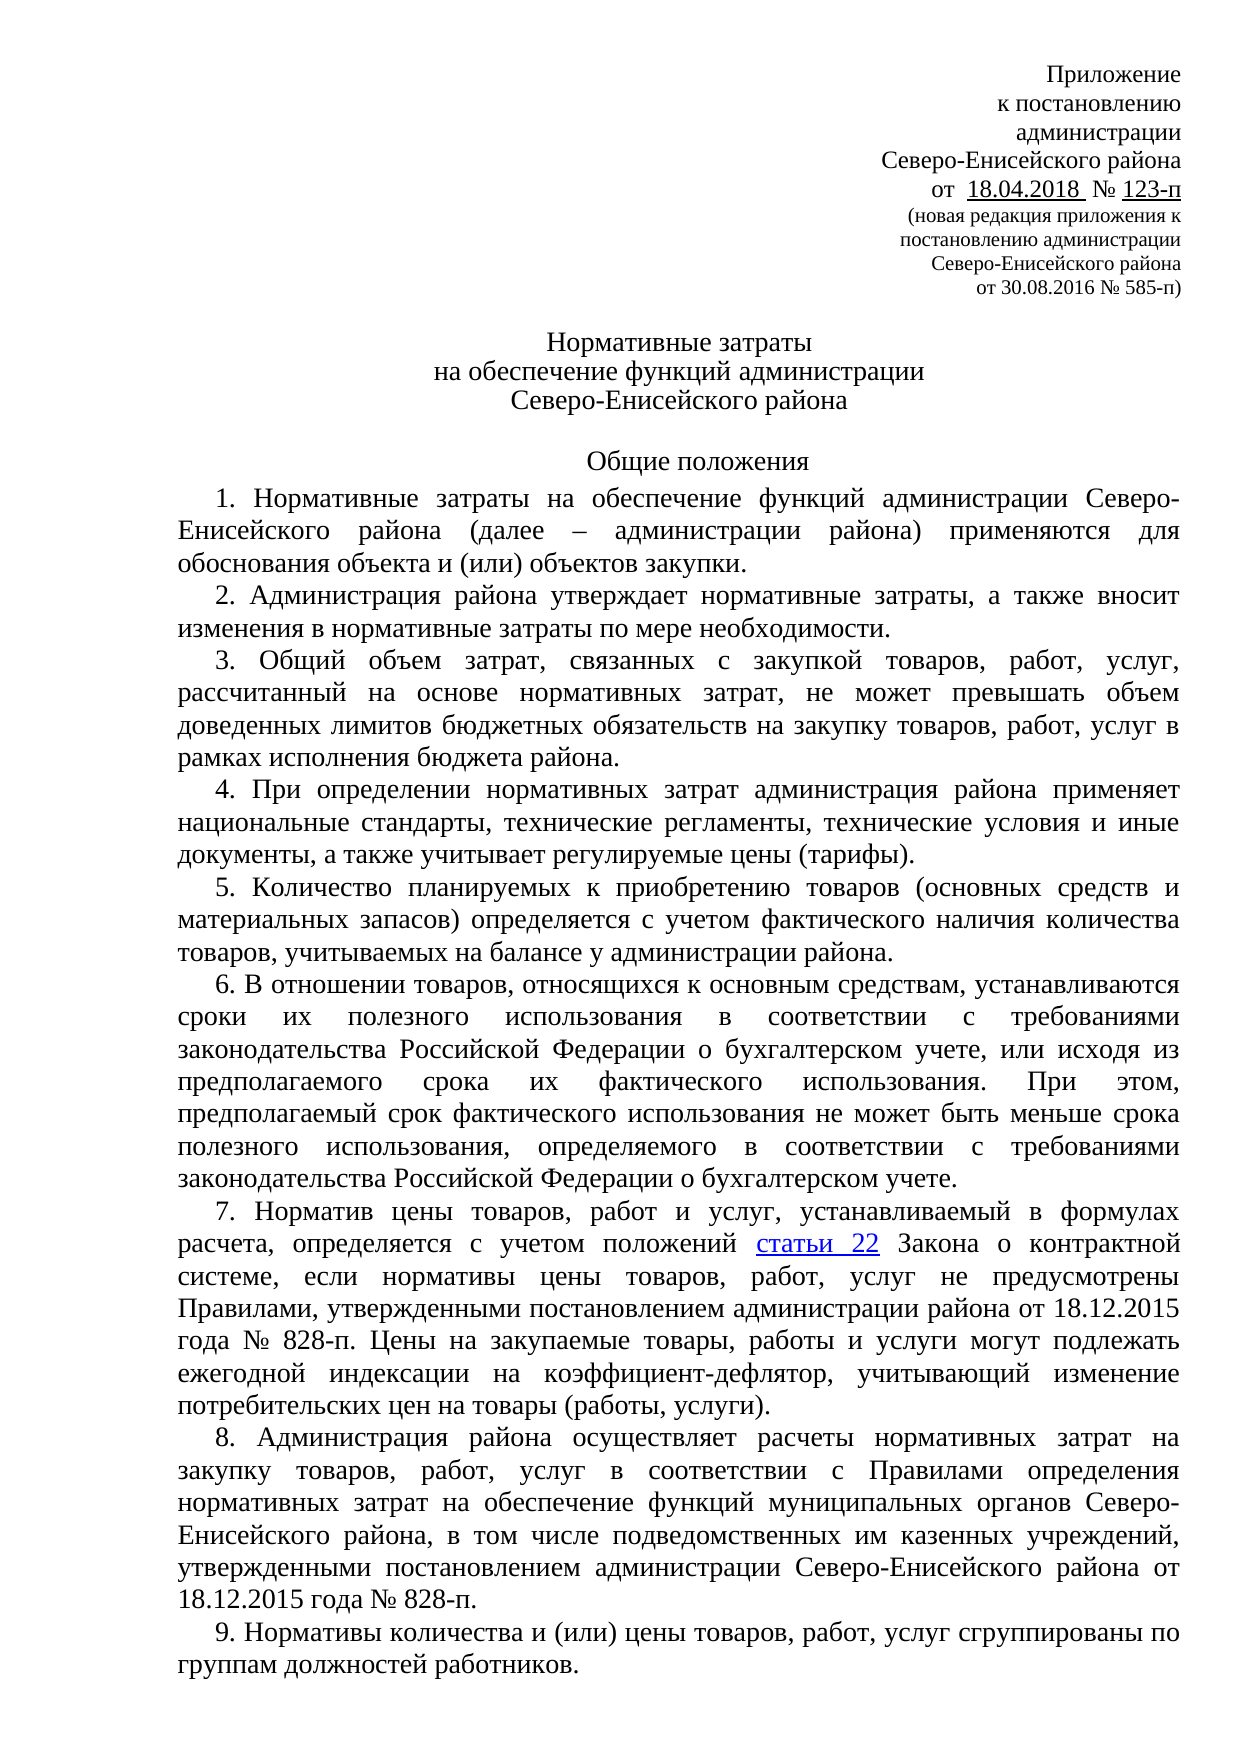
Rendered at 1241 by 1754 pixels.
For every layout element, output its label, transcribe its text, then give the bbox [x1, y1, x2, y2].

text Северо-Енисейского района [177, 386, 1181, 415]
text администрации [842, 117, 1181, 145]
text 5. Количество планируемых к приобретению товаров (основных средств и материальных запасов) определяется с учетом фактического наличия количества товаров, учитываемых на балансе у администрации района. [177, 870, 1181, 967]
text от 30.08.2016 № 585-п) [768, 275, 1181, 299]
text 2. Администрация района утверждает нормативные затраты, а также вносит изменения в нормативные затраты по мере необходимости. [177, 578, 1181, 643]
text 1. Нормативные затраты на обеспечение функций администрации Северо-Енисейского района (далее – администрации района) применяются для обоснования объекта и (или) объектов закупки. [177, 481, 1181, 578]
text постановлению администрации [768, 227, 1181, 251]
text 8. Администрация района осуществляет расчеты нормативных затрат на закупку товаров, работ, услуг в соответствии с Правилами определения нормативных затрат на обеспечение функций муниципальных органов Северо-Енисейского района, в том числе подведомственных им казенных учреждений, утвержденными постановлением администрации Северо-Енисейского района от 18.12.2015 года № 828-п. [177, 1421, 1181, 1615]
text 4. При определении нормативных затрат администрация района применяет национальные стандарты, технические регламенты, технические условия и иные документы, а также учитывает регулируемые цены (тарифы). [177, 773, 1181, 870]
text Северо-Енисейского района [768, 251, 1181, 275]
text 9. Нормативы количества и (или) цены товаров, работ, услуг сгруппированы по группам должностей работников. [177, 1615, 1181, 1680]
text Северо-Енисейского района [842, 145, 1181, 174]
text 7. Норматив цены товаров, работ и услуг, устанавливаемый в формулах расчета, определяется с учетом положений статьи 22 Закона о контрактной системе, если нормативы цены товаров, работ, услуг не предусмотрены Правилами, утвержденными постановлением администрации района от 18.12.2015 года № 828-п. Цены на закупаемые товары, работы и услуги могут подлежать ежегодной индексации на коэффициент-дефлятор, учитывающий изменение потребительских цен на товары (работы, услуги). [177, 1194, 1181, 1421]
text от 18.04.2018 № 123-п [842, 174, 1181, 203]
text Приложение [842, 59, 1181, 88]
text 3. Общий объем затрат, связанных с закупкой товаров, работ, услуг, рассчитанный на основе нормативных затрат, не может превышать объем доведенных лимитов бюджетных обязательств на закупку товаров, работ, услуг в рамках исполнения бюджета района. [177, 643, 1181, 773]
text к постановлению [842, 88, 1181, 117]
text (новая редакция приложения к [768, 203, 1181, 227]
text 6. В отношении товаров, относящихся к основным средствам, устанавливаются сроки их полезного использования в соответствии с требованиями законодательства Российской Федерации о бухгалтерском учете, или исходя из предполагаемого срока их фактического использования. При этом, предполагаемый срок фактического использования не может быть меньше срока полезного использования, определяемого в соответствии с требованиями законодательства Российской Федерации о бухгалтерском учете. [177, 967, 1181, 1194]
text Нормативные затраты [177, 328, 1181, 357]
text на обеспечение функций администрации [177, 357, 1181, 386]
text Общие положения [215, 444, 1181, 476]
